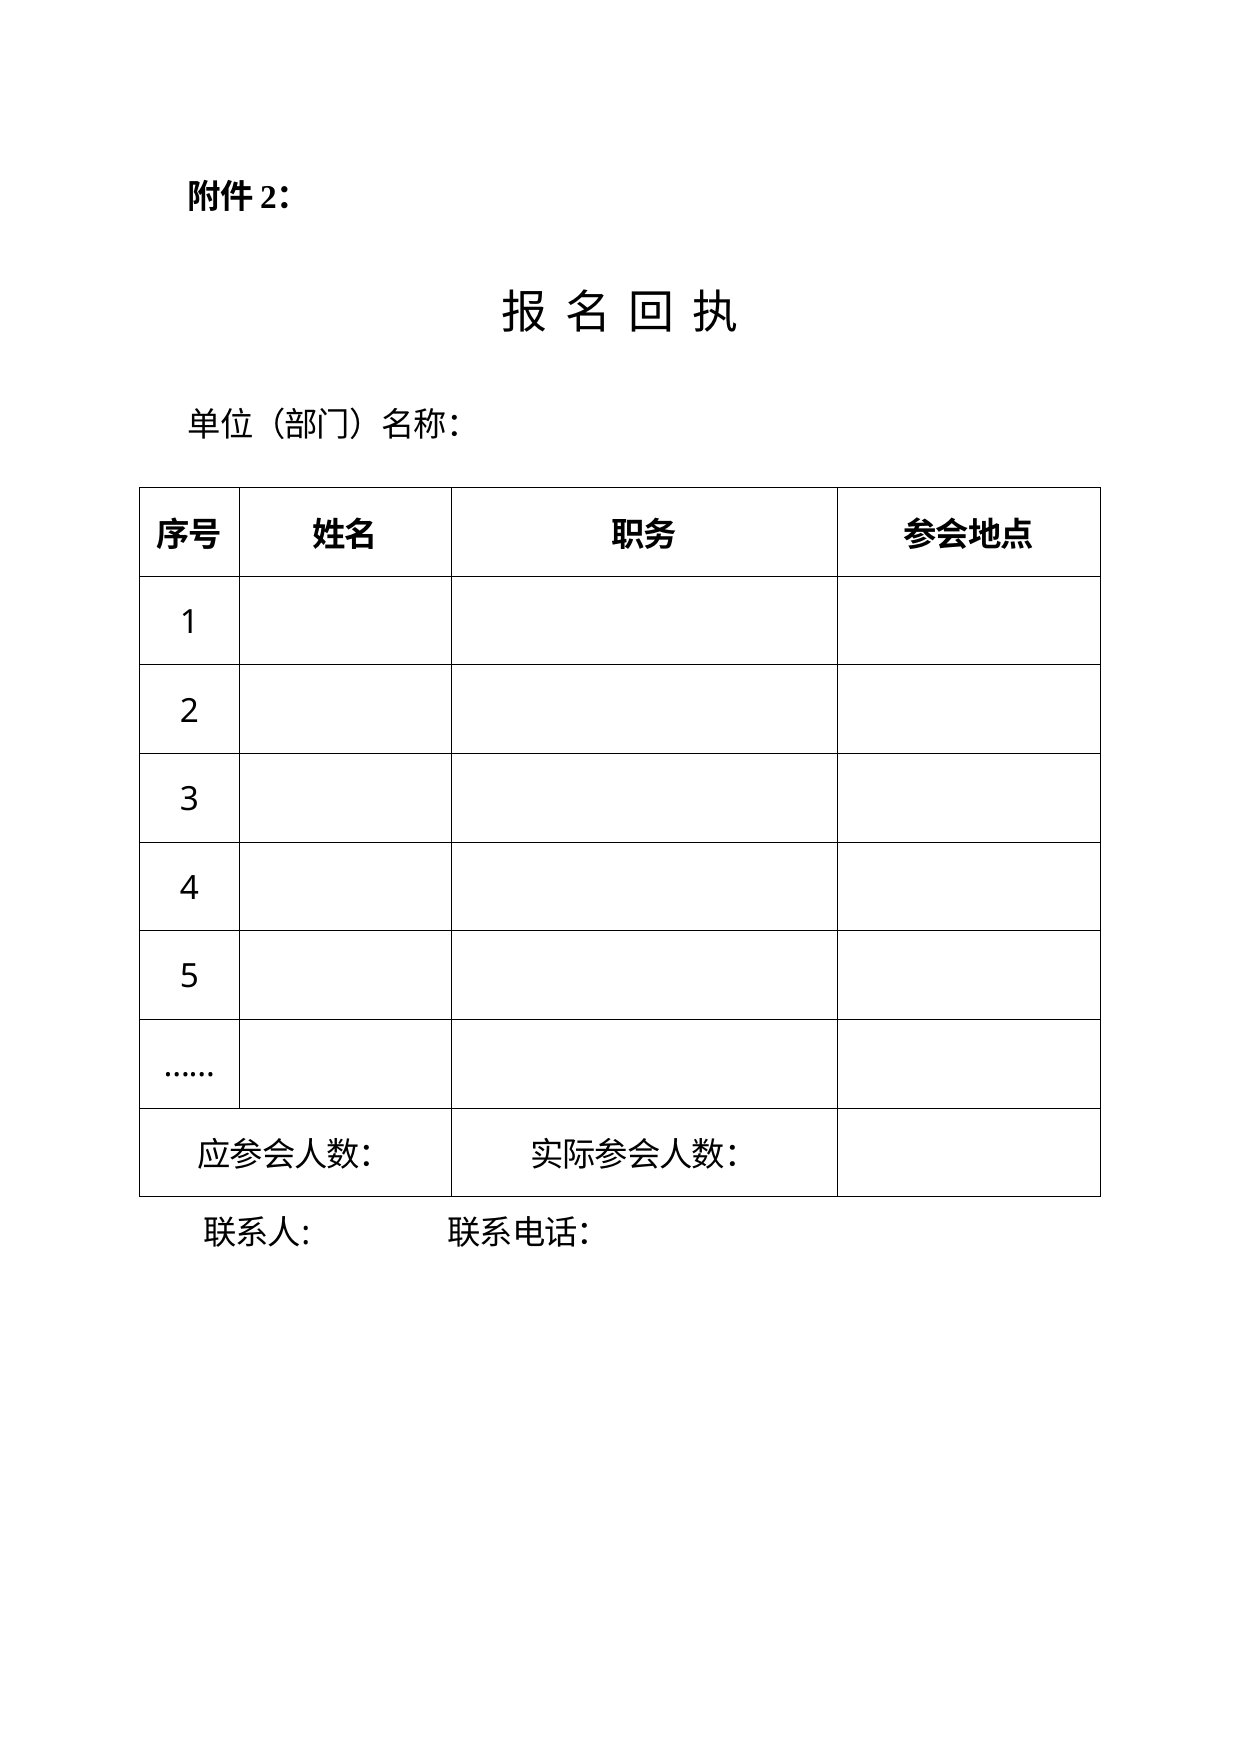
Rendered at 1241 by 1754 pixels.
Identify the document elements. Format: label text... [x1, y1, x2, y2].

table_header 参会地点 [838, 488, 1100, 576]
text 报 名 回 执 [187, 259, 1053, 357]
table_cell [240, 665, 451, 753]
table_cell [838, 665, 1100, 753]
table_cell 3 [140, 754, 239, 842]
table_cell …… [140, 1020, 239, 1107]
table_cell [838, 754, 1100, 842]
table_cell [838, 931, 1100, 1019]
table_cell [452, 665, 837, 753]
table_cell [452, 1020, 837, 1107]
table_cell [452, 577, 837, 664]
table_cell 实际参会人数： [452, 1109, 837, 1196]
table_header 序号 [140, 488, 239, 576]
table_cell [240, 931, 451, 1019]
table_cell [838, 843, 1100, 930]
table_cell [240, 577, 451, 664]
table_cell 5 [140, 931, 239, 1019]
table_header 职务 [452, 488, 837, 576]
table_cell [838, 1020, 1100, 1107]
table_cell [452, 931, 837, 1019]
text 单位（部门）名称： [187, 389, 1053, 454]
table_cell [240, 1020, 451, 1107]
table_cell 应参会人数： [140, 1109, 451, 1196]
table_cell 4 [140, 843, 239, 930]
table_cell [838, 577, 1100, 664]
table_cell [452, 843, 837, 930]
table_cell 1 [140, 577, 239, 664]
table_cell [452, 754, 837, 842]
table_cell 2 [140, 665, 239, 753]
table_cell [240, 754, 451, 842]
table_cell [838, 1109, 1100, 1196]
text 附件2： [187, 162, 1053, 227]
text 联系人: 联系电话： [187, 1197, 953, 1262]
table_header 姓名 [240, 488, 451, 576]
table_cell [240, 843, 451, 930]
